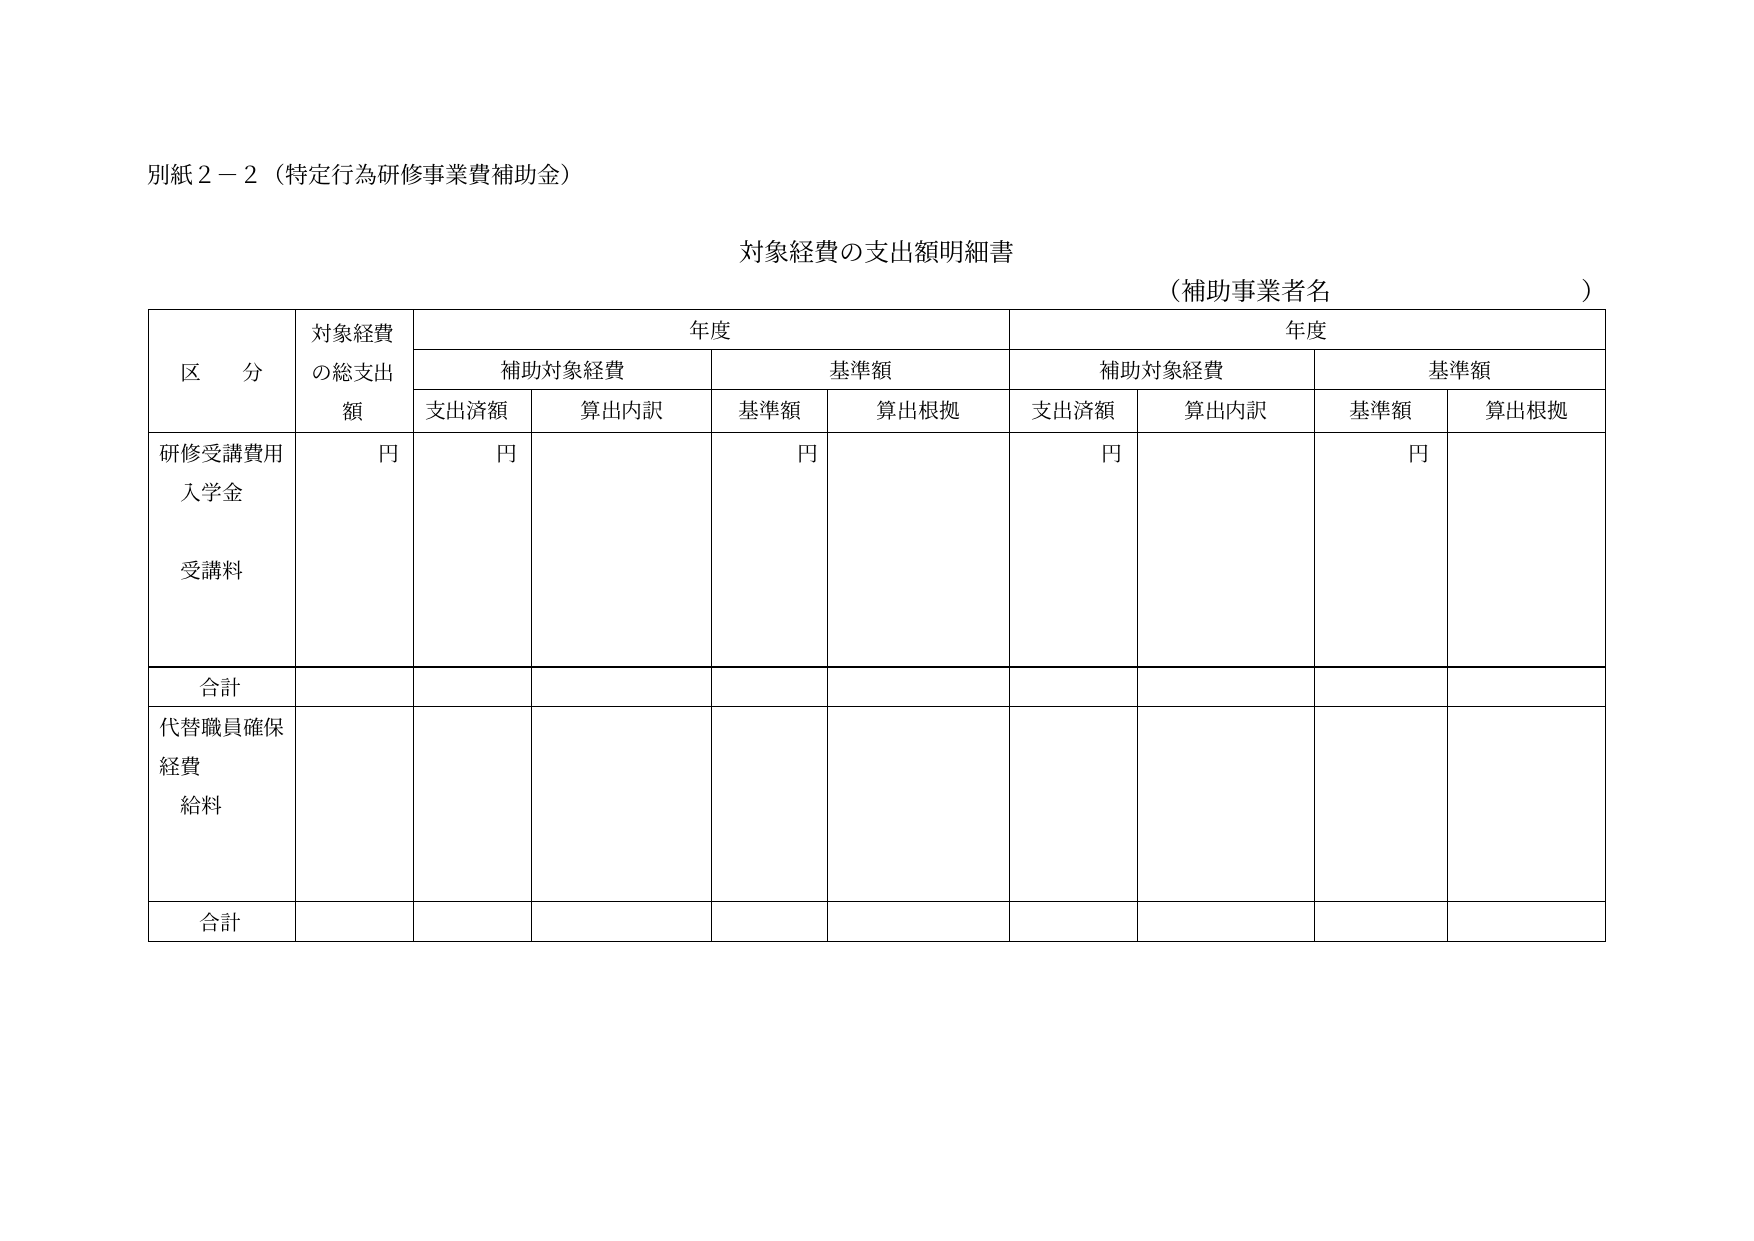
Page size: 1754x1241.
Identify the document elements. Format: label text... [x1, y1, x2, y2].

table_cell [1448, 433, 1605, 666]
table_cell [532, 902, 711, 941]
table_cell [712, 707, 827, 901]
table_cell [828, 707, 1009, 901]
text 別紙２－２（特定行為研修事業費補助金） [148, 154, 1683, 193]
table_cell [296, 668, 413, 706]
table_cell [712, 902, 827, 941]
table_cell [828, 902, 1009, 941]
table_cell 補助対象経費 [1010, 350, 1314, 389]
table_cell [1315, 707, 1447, 901]
table_cell [532, 433, 711, 666]
text （補助事業者名 ） [148, 270, 1606, 309]
table_cell 円 [296, 433, 413, 666]
table_cell 基準額 [712, 350, 1009, 389]
table_cell [1138, 433, 1314, 666]
table_cell [1315, 668, 1447, 706]
table_cell [1448, 902, 1605, 941]
table_cell [414, 902, 531, 941]
table_cell [1010, 668, 1137, 706]
table_cell [1138, 668, 1314, 706]
table_cell 円 [712, 433, 827, 666]
table_header 区 分 [149, 310, 295, 432]
table_cell [296, 707, 413, 901]
table_cell 基準額 [712, 390, 827, 432]
table_cell 支出済額 [1010, 390, 1137, 432]
table_cell [1448, 668, 1605, 706]
table_cell 算出内訳 [1138, 390, 1314, 432]
table_cell [712, 668, 827, 706]
table_cell 算出根拠 [1448, 390, 1605, 432]
text 対象経費の支出額明細書 [148, 232, 1606, 270]
table_cell [1138, 707, 1314, 901]
table_cell [414, 668, 531, 706]
table_cell 代替職員確保 経費 給料 [149, 707, 295, 901]
table_cell [1138, 902, 1314, 941]
table_cell 円 [414, 433, 531, 666]
table_cell 円 [1010, 433, 1137, 666]
table_cell 補助対象経費 [414, 350, 711, 389]
table_cell 研修受講費用 入学金 受講料 [149, 433, 295, 666]
table_cell 支出済額 [414, 390, 531, 432]
table_cell 合計 [149, 668, 295, 706]
table_cell [1315, 902, 1447, 941]
table_cell [532, 707, 711, 901]
table_cell 基準額 [1315, 390, 1447, 432]
table_cell 円 [1315, 433, 1447, 666]
table_header 年度 [1010, 310, 1605, 349]
table_cell 基準額 [1315, 350, 1605, 389]
table_header 対象経費の総支出額 [296, 310, 413, 432]
table_cell [296, 902, 413, 941]
table_header 年度 [414, 310, 1009, 349]
table_cell [1010, 707, 1137, 901]
table_cell [828, 668, 1009, 706]
table_cell [1448, 707, 1605, 901]
table_cell 合計 [149, 902, 295, 941]
table_cell 算出内訳 [532, 390, 711, 432]
table_cell [414, 707, 531, 901]
table_cell [532, 668, 711, 706]
table_cell 算出根拠 [828, 390, 1009, 432]
table_cell [1010, 902, 1137, 941]
table_cell [828, 433, 1009, 666]
